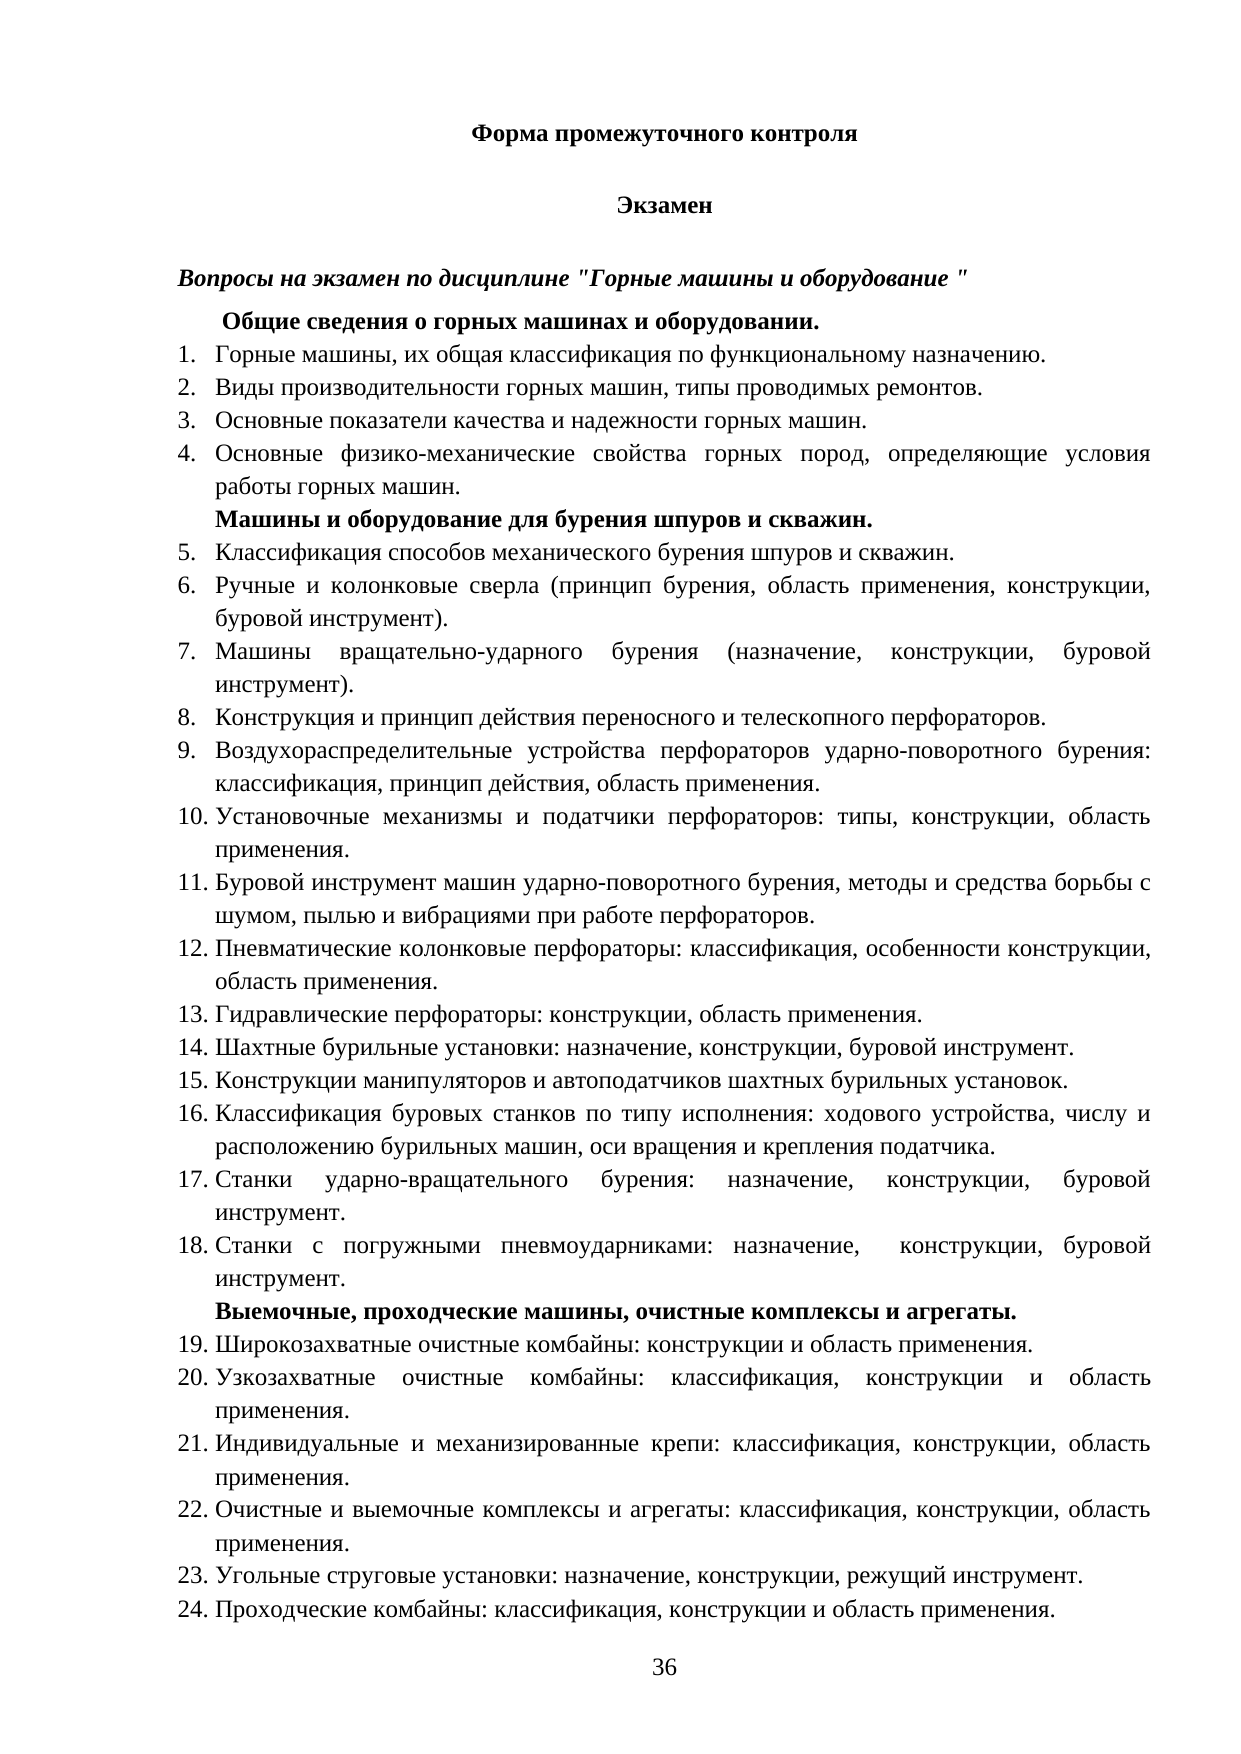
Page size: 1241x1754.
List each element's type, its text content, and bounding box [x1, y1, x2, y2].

list Установочные механизмы и податчики перфораторов: типы, конструкции, область применения. [177, 801, 1152, 863]
list Классификация буровых станков по типу исполнения: ходового устройства, числу и расположению бурильных машин, оси вращения и крепления податчика. [177, 1098, 1152, 1160]
list Ручные и колонковые сверла (принцип бурения, область применения, конструкции, буровой инструмент). [177, 570, 1152, 632]
list Классификация способов механического бурения шпуров и скважин. [177, 537, 1152, 566]
text Экзамен [177, 190, 1152, 219]
list Угольные струговые установки: назначение, конструкции, режущий инструмент. [177, 1561, 1152, 1589]
list Гидравлические перфораторы: конструкции, область применения. [177, 999, 1152, 1028]
list Основные физико-механические свойства горных пород, определяющие условия работы горных машин. [177, 438, 1152, 500]
list Горные машины, их общая классификация по функциональному назначению. [177, 339, 1152, 368]
list Широкозахватные очистные комбайны: конструкции и область применения. [177, 1329, 1152, 1358]
list Станки ударно-вращательного бурения: назначение, конструкции, буровой инструмент. [177, 1164, 1152, 1226]
list Очистные и выемочные комплексы и агрегаты: классификация, конструкции, область применения. [177, 1494, 1152, 1556]
list Индивидуальные и механизированные крепи: классификация, конструкции, область применения. [177, 1428, 1152, 1490]
list Машины вращательно-ударного бурения (назначение, конструкции, буровой инструмент). [177, 636, 1152, 698]
list Воздухораспределительные устройства перфораторов ударно-поворотного бурения: классификация, принцип действия, область применения. [177, 735, 1152, 797]
text Форма промежуточного контроля [177, 118, 1152, 147]
text Общие сведения о горных машинах и оборудовании. [222, 306, 1152, 334]
list Виды производительности горных машин, типы проводимых ремонтов. [177, 372, 1152, 401]
list Станки с погружными пневмоударниками: назначение, конструкции, буровой инструмент. [177, 1230, 1152, 1292]
list Основные показатели качества и надежности горных машин. [177, 405, 1152, 434]
list Узкозахватные очистные комбайны: классификация, конструкции и область применения. [177, 1362, 1152, 1424]
list Пневматические колонковые перфораторы: классификация, особенности конструкции, область применения. [177, 933, 1152, 995]
list Шахтные бурильные установки: назначение, конструкции, буровой инструмент. [177, 1032, 1152, 1061]
text Вопросы на экзамен по дисциплине "Горные машины и оборудование " [177, 263, 1152, 291]
list Проходческие комбайны: классификация, конструкции и область применения. [177, 1594, 1152, 1622]
list Буровой инструмент машин ударно-поворотного бурения, методы и средства борьбы с шумом, пылью и вибрациями при работе перфораторов. [177, 867, 1152, 929]
text Машины и оборудование для бурения шпуров и скважин. [215, 504, 1152, 533]
list Конструкция и принцип действия переносного и телескопного перфораторов. [177, 702, 1152, 731]
text Выемочные, проходческие машины, очистные комплексы и агрегаты. [215, 1296, 1152, 1325]
list Конструкции манипуляторов и автоподатчиков шахтных бурильных установок. [177, 1065, 1152, 1094]
